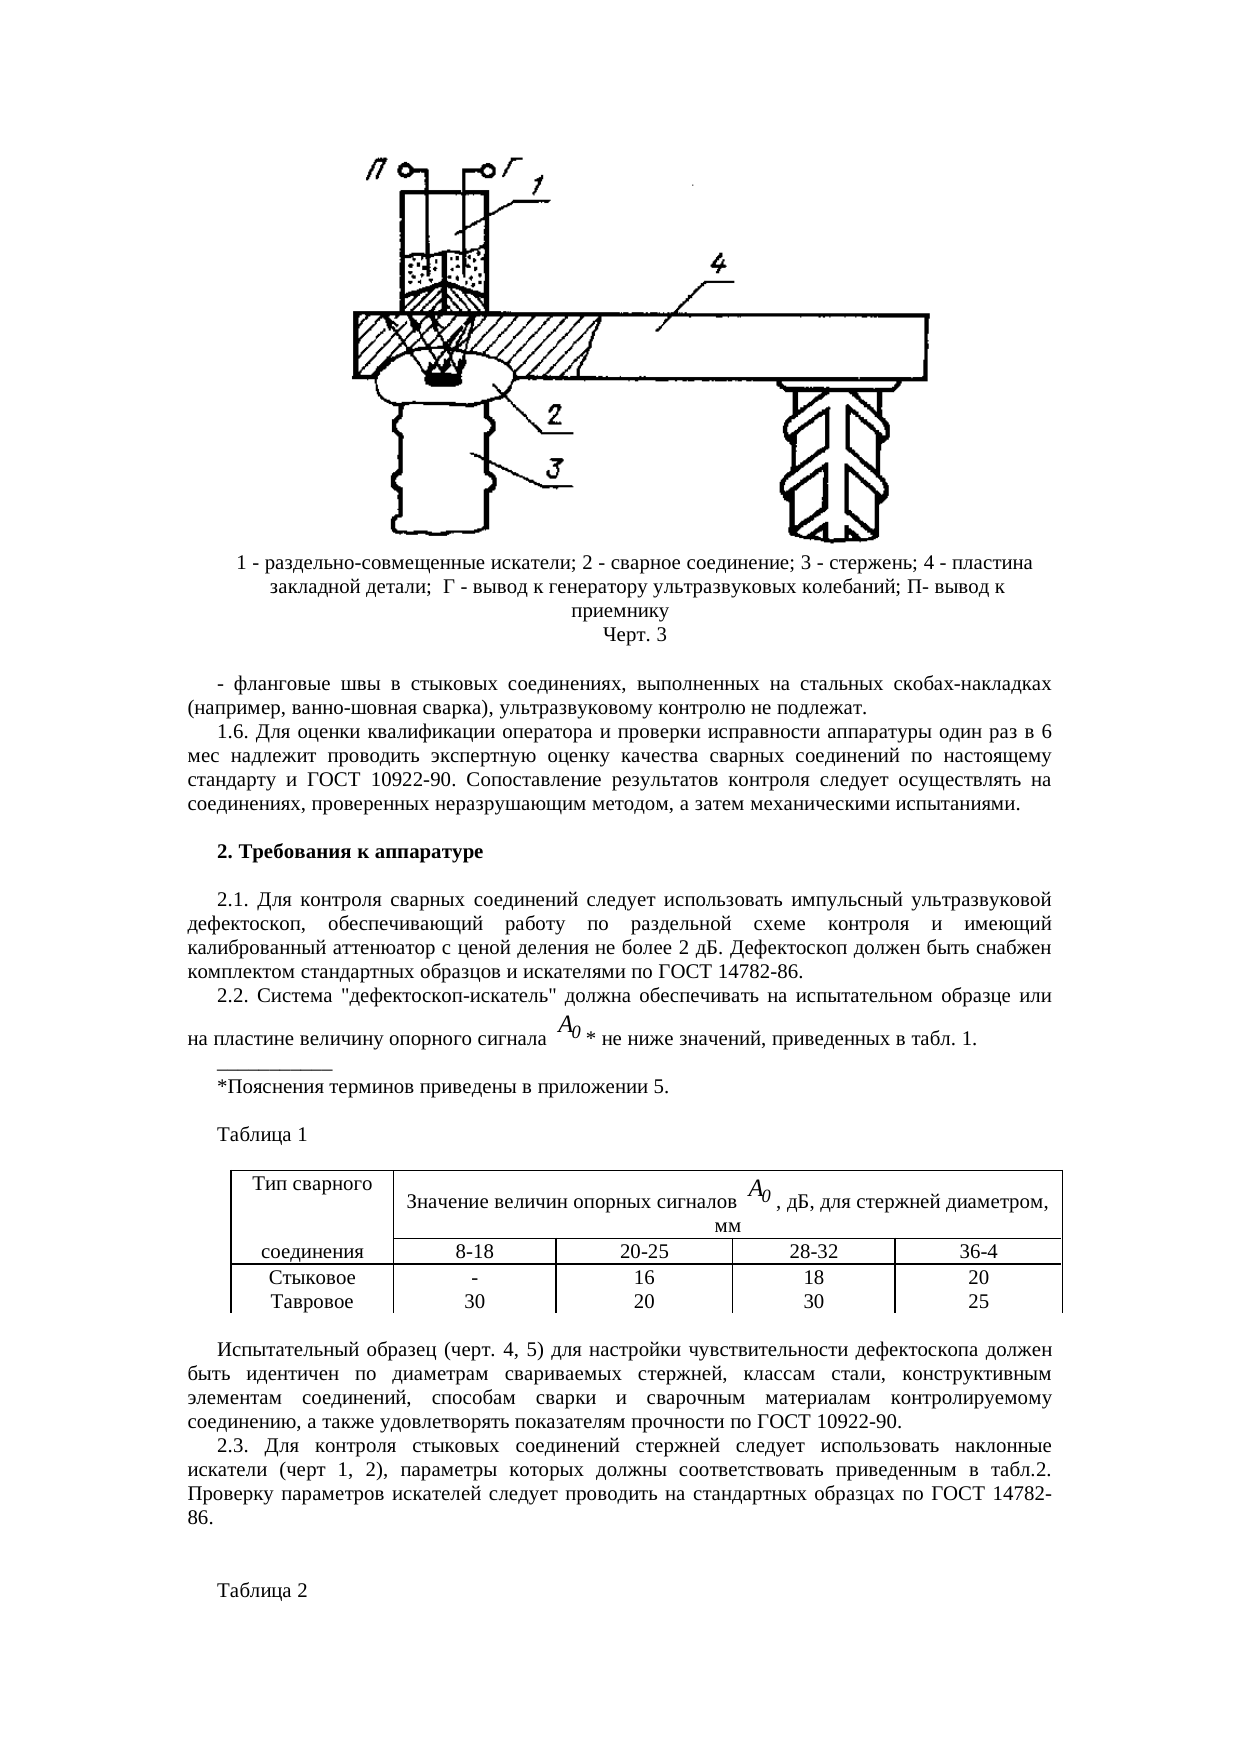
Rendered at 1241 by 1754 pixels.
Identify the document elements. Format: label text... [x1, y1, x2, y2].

table_cell 18 [733, 1265, 894, 1289]
table_cell - [394, 1265, 555, 1289]
text *Пояснения терминов приведены в приложении 5. [187, 1073, 1053, 1097]
text 2.2. Система "дефектоскоп-искатель" должна обеспечивать на испытательном образце или на пластине величину опорного сигнала * не ниже значений, приведенных в табл. 1. [187, 983, 1053, 1049]
table_cell 30 [394, 1289, 555, 1313]
table_cell 28-32 [733, 1239, 894, 1263]
table_cell 20 [557, 1289, 732, 1313]
text Таблица 2 [187, 1577, 1053, 1601]
text Черт. 3 [187, 622, 1053, 646]
table_cell 30 [733, 1289, 894, 1313]
table_cell 8-18 [394, 1239, 555, 1263]
text 2.3. Для контроля стыковых соединений стержней следует использовать наклонные искатели (черт 1, 2), параметры которых должны соответствовать приведенным в табл.2. Проверку параметров искателей следует проводить на стандартных образцах по ГОСТ 14782-86. [187, 1433, 1053, 1529]
table_cell Стыковое [232, 1265, 393, 1289]
text 1.6. Для оценки квалификации оператора и проверки исправности аппаратуры один раз в 6 мес надлежит проводить экспертную оценку качества сварных соединений по настоящему стандарту и ГОСТ 10922-90. Сопоставление результатов контроля следует осуществлять на соединениях, проверенных неразрушающим методом, а затем механическими испытаниями. [187, 718, 1053, 815]
text Таблица 1 [187, 1122, 1053, 1146]
table_header Тип сварного [232, 1171, 393, 1237]
picture [338, 149, 932, 550]
text ___________ [187, 1049, 1053, 1073]
table_cell 36-4 [896, 1238, 1062, 1263]
text закладной детали; Г - вывод к генератору ультразвуковых колебаний; П- вывод к приемнику [187, 574, 1053, 622]
table_cell 20-25 [557, 1239, 732, 1263]
text 1 - раздельно-совмещенные искатели; 2 - сварное соединение; 3 - стержень; 4 - пластина [187, 550, 1053, 574]
subtitle 2. Требования к аппаратуре [187, 839, 1053, 863]
table_header Значение величин опорных сигналов , дБ, для стержней диаметром, мм [394, 1171, 1062, 1237]
text - фланговые швы в стыковых соединениях, выполненных на стальных скобах-накладках (например, ванно-шовная сварка), ультразвуковому контролю не подлежат. [187, 670, 1053, 718]
text Испытательный образец (черт. 4, 5) для настройки чувствительности дефектоскопа должен быть идентичен по диаметрам свариваемых стержней, классам стали, конструктивным элементам соединений, способам сварки и сварочным материалам контролируемому соединению, а также удовлетворять показателям прочности по ГОСТ 10922-90. [187, 1337, 1053, 1433]
table_cell 16 [557, 1265, 732, 1289]
table_cell Тавровое [232, 1289, 393, 1313]
table_cell соединения [232, 1238, 393, 1263]
text 2.1. Для контроля сварных соединений следует использовать импульсный ультразвуковой дефектоскоп, обеспечивающий работу по раздельной схеме контроля и имеющий калиброванный аттенюатор с ценой деления не более 2 дБ. Дефектоскоп должен быть снабжен комплектом стандартных образцов и искателями по ГОСТ 14782-86. [187, 887, 1053, 983]
table_cell 20 [896, 1263, 1062, 1289]
table_cell 25 [896, 1289, 1062, 1313]
